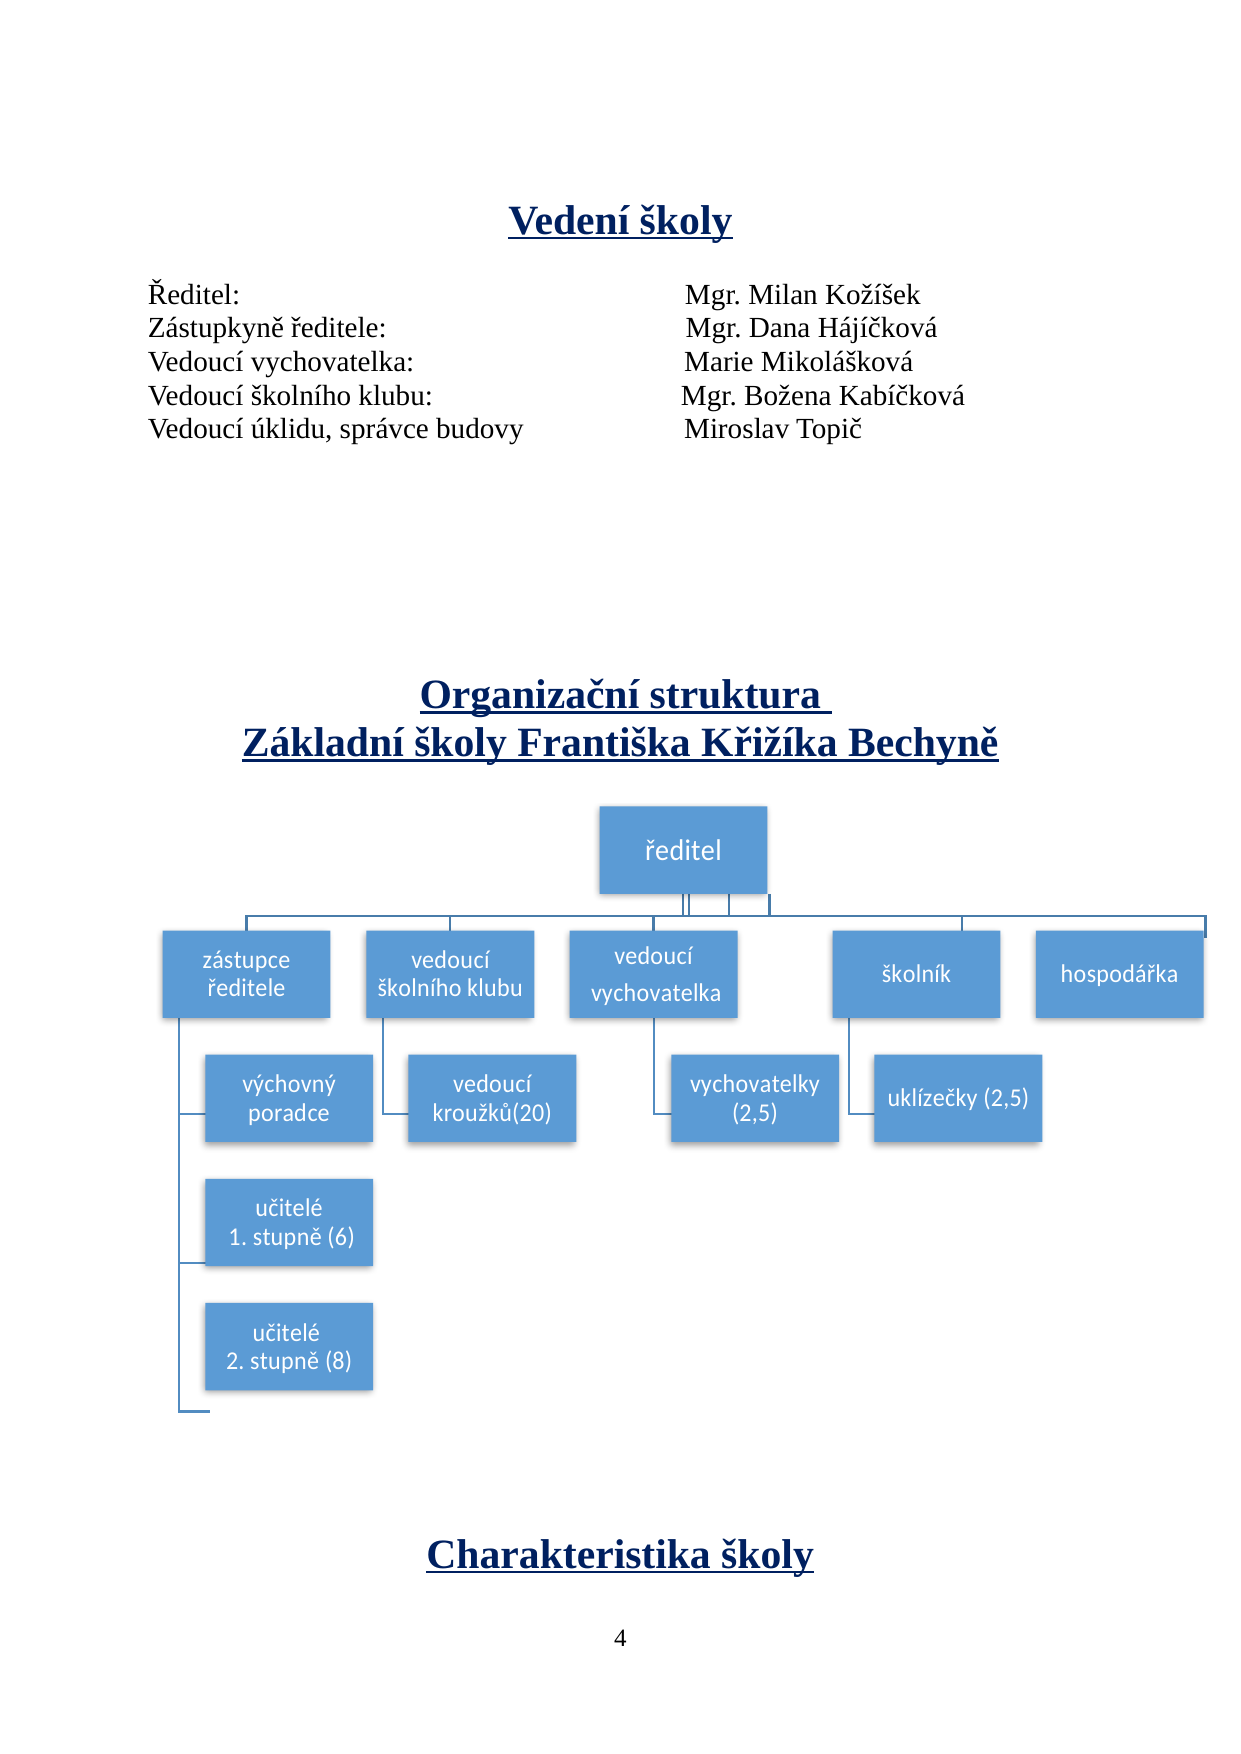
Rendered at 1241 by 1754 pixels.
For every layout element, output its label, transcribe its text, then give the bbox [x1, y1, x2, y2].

text Zástupkyně ředitele: Mgr. Dana Hájíčková [148, 311, 1093, 344]
text Vedoucí úklidu, správce budovy Miroslav Topič [148, 411, 1093, 445]
text Vedení školy [148, 196, 1093, 243]
text Ředitel: Mgr. Milan Kožíšek [148, 277, 1093, 311]
text Základní školy Františka Křižíka Bechyně [148, 718, 1093, 766]
text Charakteristika školy [148, 1529, 1093, 1577]
text Vedoucí školního klubu: Mgr. Božena Kabíčková [148, 378, 1093, 411]
text Vedoucí vychovatelka: Marie Mikolášková [148, 344, 1093, 378]
text Organizační struktura [148, 670, 1093, 718]
